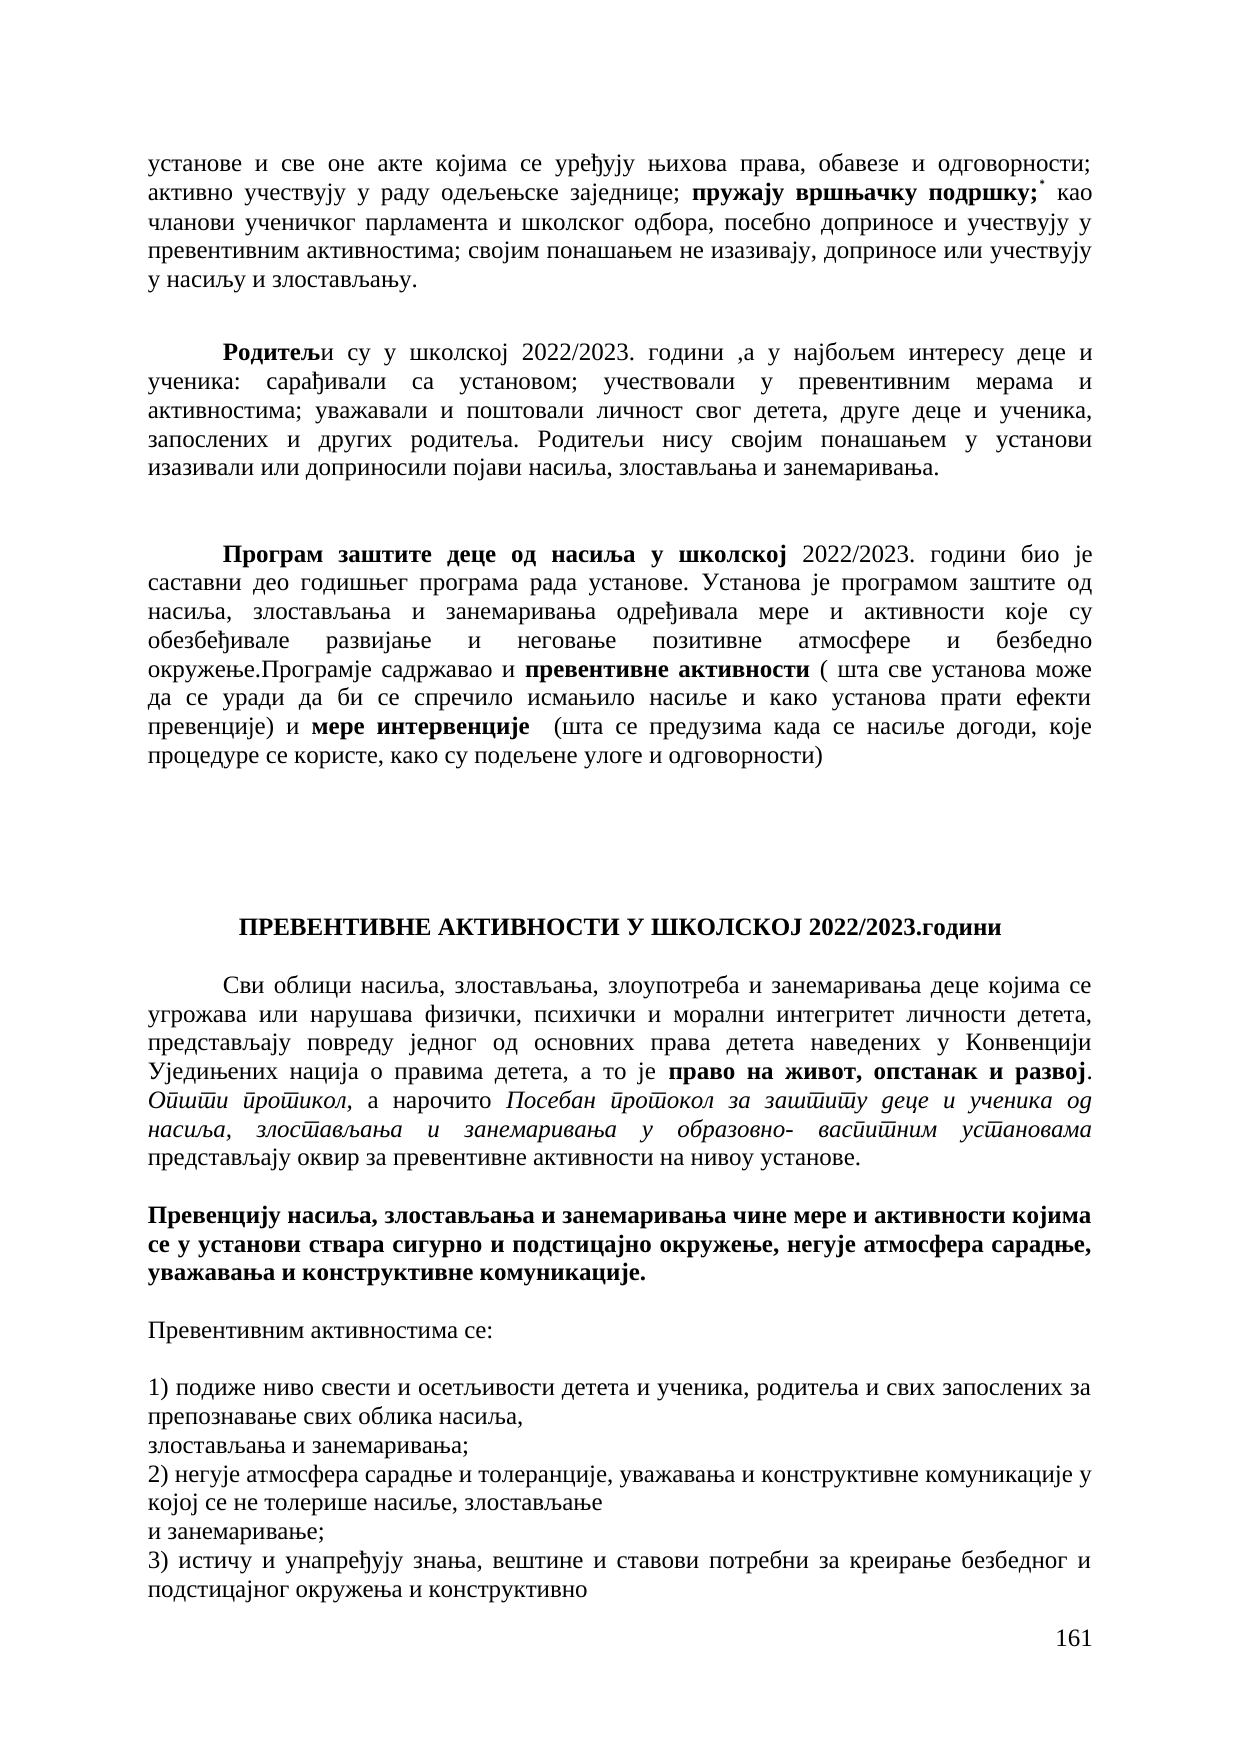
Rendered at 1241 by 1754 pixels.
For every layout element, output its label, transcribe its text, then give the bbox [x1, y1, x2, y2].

text ПРЕВЕНТИВНЕ АКТИВНОСТИ У ШКОЛСКОЈ 2022/2023.години [148, 912, 1093, 941]
text Програм заштите деце од насиља у школској 2022/2023. години био је саставни део годишњег програма рада установе. Установа је програмом заштите од насиља, злостављања и занемаривања одређивала мере и активности које су обезбеђивале развијање и неговање позитивне атмосфере и безбедно окружење.Програмје садржавао и превентивне активности ( шта све установа може да се уради да би се спречило исмањило насиље и како установа прати ефекти превенције) и мере интервенције (шта се предузима када се насиље догоди, које процедуре се користе, како су подељене улоге и одговорности) [148, 539, 1093, 769]
text и занемаривање; [148, 1516, 1093, 1545]
text Превенцију насиља, злостављања и занемаривања чине мере и активности којима се у установи ствара сигурно и подстицајно окружење, негује атмосфера сарадње, уважавања и конструктивне комуникације. [148, 1200, 1093, 1286]
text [148, 148, 1093, 293]
text 2) негује атмосфера сарадње и толеранције, уважавања и конструктивне комуникације у којој се не толерише насиље, злостављање [148, 1459, 1093, 1516]
text злостављања и занемаривања; [148, 1430, 1093, 1459]
text Превентивним активностима се: [148, 1315, 1093, 1344]
text Родитељи су у школској 2022/2023. години ,а у најбољем интересу деце и ученика: сарађивали са установом; учествовали у превентивним мерама и активностима; уважавали и поштовали личност свог детета, друге деце и ученика, запослених и других родитеља. Родитељи нису својим понашањем у установи изазивали или доприносили појави насиља, злостављања и занемаривања. [148, 337, 1093, 481]
text Сви облици насиља, злостављања, злоупотреба и занемаривања деце којима се угрожава или нарушава физички, психички и морални интегритет личности детета, представљају повреду једног од основних права детета наведених у Конвенцији Уједињених нација о правима детета, а то је право на живот, опстанак и развој. Општи протикол, а нарочито Посебан протокол за заштиту деце и ученика од насиља, злостављања и занемаривања у образовно- васпитним установама представљају оквир за превентивне активности на нивоу установе. [148, 970, 1093, 1171]
text 1) подиже ниво свести и осетљивости детета и ученика, родитеља и свих запослених за препознавање свих облика насиља, [148, 1372, 1093, 1430]
text 3) истичу и унапређују знања, вештине и ставови потребни за креирање безбедног и подстицајног окружења и конструктивно [148, 1545, 1093, 1602]
